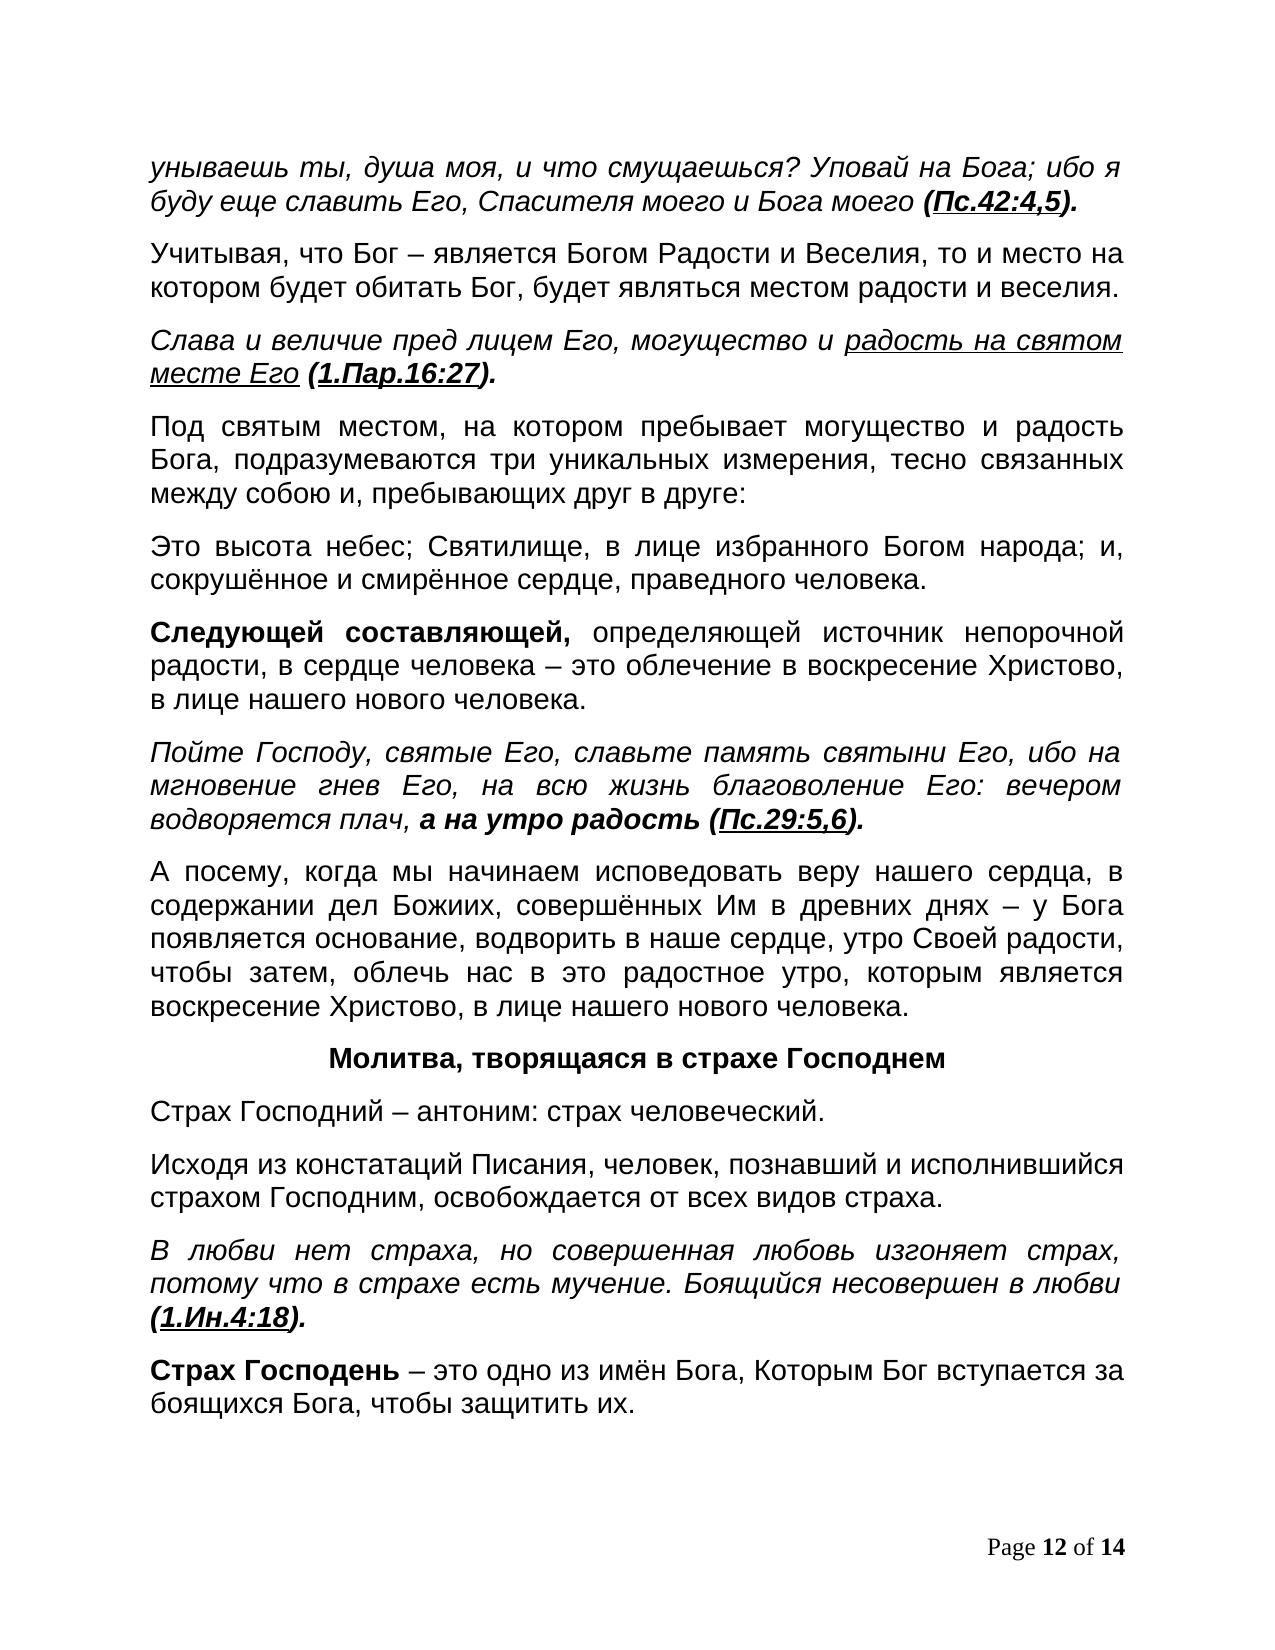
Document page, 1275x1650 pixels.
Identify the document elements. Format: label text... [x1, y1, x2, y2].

text А посему, когда мы начинаем исповедовать веру нашего сердца, в содержании дел Божиих, совершённых Им в древних днях – у Бога появляется основание, водворить в наше сердце, утро Своей радости, чтобы затем, облечь нас в это радостное утро, которым является воскресение Христово, в лице нашего нового человека. [150, 854, 1125, 1022]
text Учитывая, что Бог – является Богом Радости и Веселия, то и место на котором будет обитать Бог, будет являться местом радости и веселия. [150, 236, 1125, 303]
text В любви нет страха, но совершенная любовь изгоняет страх, потому что в страхе есть мучение. Боящийся несовершен в любви (1.Ин.4:18). [150, 1233, 1125, 1333]
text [150, 150, 1125, 217]
text Пойте Господу, святые Его, славьте память святыни Его, ибо на мгновение гнев Его, на всю жизнь благоволение Его: вечером водворяется плач, а на утро радость (Пс.29:5,6). [150, 734, 1125, 835]
text Под святым местом, на котором пребывает могущество и радость Бога, подразумеваются три уникальных измерения, тесно связанных между собою и, пребывающих друг в друге: [150, 409, 1125, 509]
text Это высота небес; Святилище, в лице избранного Богом народа; и, сокрушённое и смирённое сердце, праведного человека. [150, 528, 1125, 596]
text Страх Господний – антоним: страх человеческий. [150, 1094, 1125, 1127]
text Исходя из констатаций Писания, человек, познавший и исполнившийся страхом Господним, освобождается от всех видов страха. [150, 1147, 1125, 1214]
text Молитва, творящаяся в страхе Господнем [150, 1041, 1125, 1075]
text Слава и величие пред лицем Его, могущество и радость на святом месте Его (1.Пар.16:27). [150, 322, 1125, 389]
text Следующей составляющей, определяющей источник непорочной радости, в сердце человека – это облечение в воскресение Христово, в лице нашего нового человека. [150, 615, 1125, 715]
text Страх Господень – это одно из имён Бога, Которым Бог вступается за боящихся Бога, чтобы защитить их. [150, 1353, 1125, 1420]
